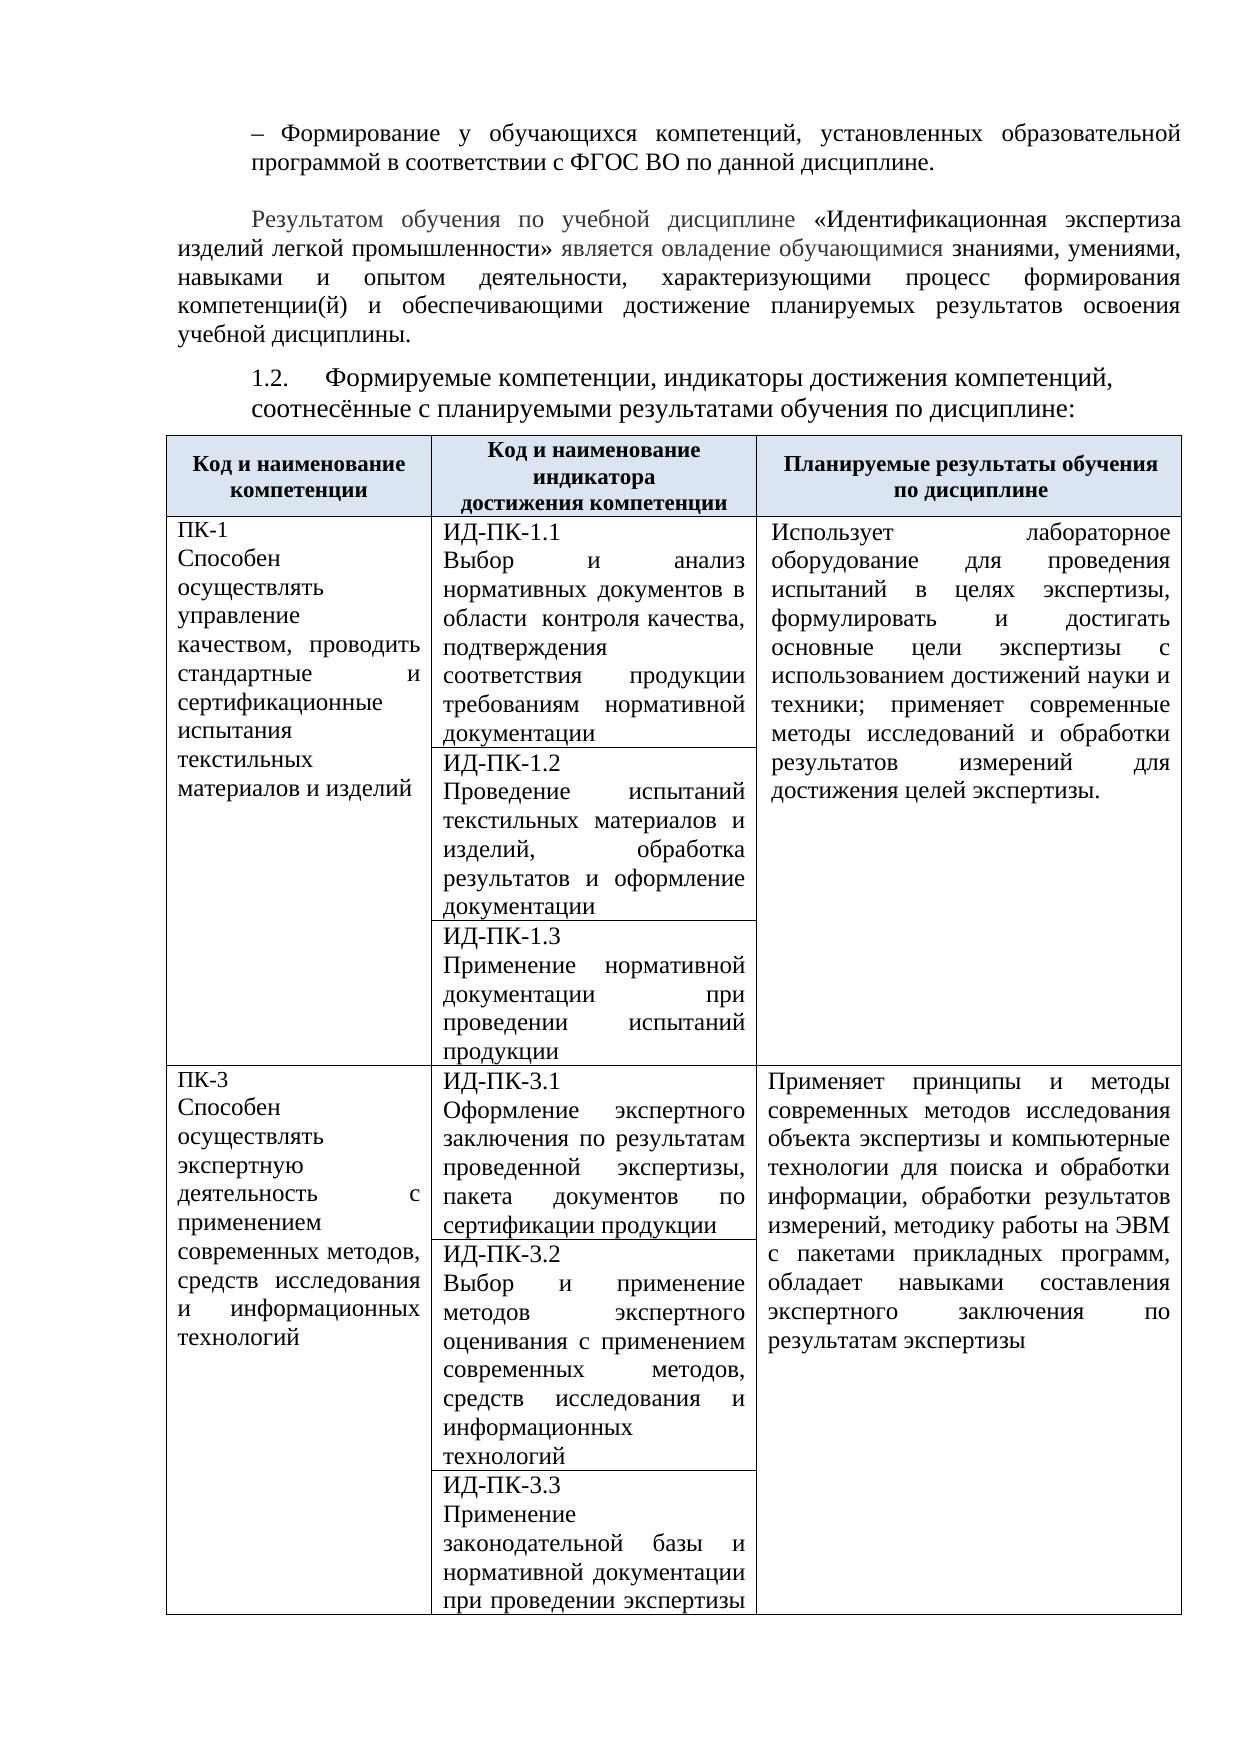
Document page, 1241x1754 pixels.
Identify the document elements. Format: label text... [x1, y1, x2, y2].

table_cell ИД-ПК-1.2 Проведение испытаний текстильных материалов и изделий, обработка результатов и оформление документации [432, 748, 756, 920]
subtitle Формируемые компетенции, индикаторы достижения компетенций, соотнесённые с планируемыми результатами обучения по дисциплине: [251, 361, 1181, 423]
table_header Код и наименование компетенции [167, 436, 431, 516]
table_cell ИД-ПК-3.1 Оформление экспертного заключения по результатам проведенной экспертизы, пакета документов по сертификации продукции [432, 1066, 756, 1238]
table_header Планируемые результаты обучения по дисциплине [757, 436, 1181, 516]
table_cell ИД-ПК-1.1 Выбор и анализ нормативных документов в области контроля качества, подтверждения соответствия продукции требованиям нормативной документации [432, 517, 756, 747]
table_cell ПК-3 Способен осуществлять экспертную деятельность с применением современных методов, средств исследования и информационных технологий [167, 1066, 431, 1614]
table_cell ИД-ПК-3.2 Выбор и применение методов экспертного оценивания с применением современных методов, средств исследования и информационных технологий [432, 1240, 756, 1469]
list Формирование у обучающихся компетенций, установленных образовательной программой в соответствии с ФГОС ВО по данной дисциплине. [251, 118, 1181, 176]
table_header Код и наименование индикатора достижения компетенции [432, 436, 756, 516]
table_cell Использует лабораторное оборудование для проведения испытаний в целях экспертизы, формулировать и достигать основные цели экспертизы с использованием достижений науки и техники; применяет современные методы исследований и обработки результатов измерений для достижения целей экспертизы. [757, 517, 1181, 1065]
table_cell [432, 1471, 756, 1614]
table_cell Применяет принципы и методы современных методов исследования объекта экспертизы и компьютерные технологии для поиска и обработки информации, обработки результатов измерений, методику работы на ЭВМ с пакетами прикладных программ, обладает навыками составления экспертного заключения по результатам экспертизы [757, 1066, 1181, 1614]
table_cell ПК-1 Способен осуществлять управление качеством, проводить стандартные и сертификационные испытания текстильных материалов и изделий [167, 517, 431, 1065]
table_cell ИД-ПК-1.3 Применение нормативной документации при проведении испытаний продукции [432, 921, 756, 1065]
list Результатом обучения по учебной дисциплине «Идентификационная экспертиза изделий легкой промышленности» является овладение обучающимися знаниями, умениями, навыками и опытом деятельности, характеризующими процесс формирования компетенции(й) и обеспечивающими достижение планируемых результатов освоения учебной дисциплины. [177, 204, 1181, 348]
